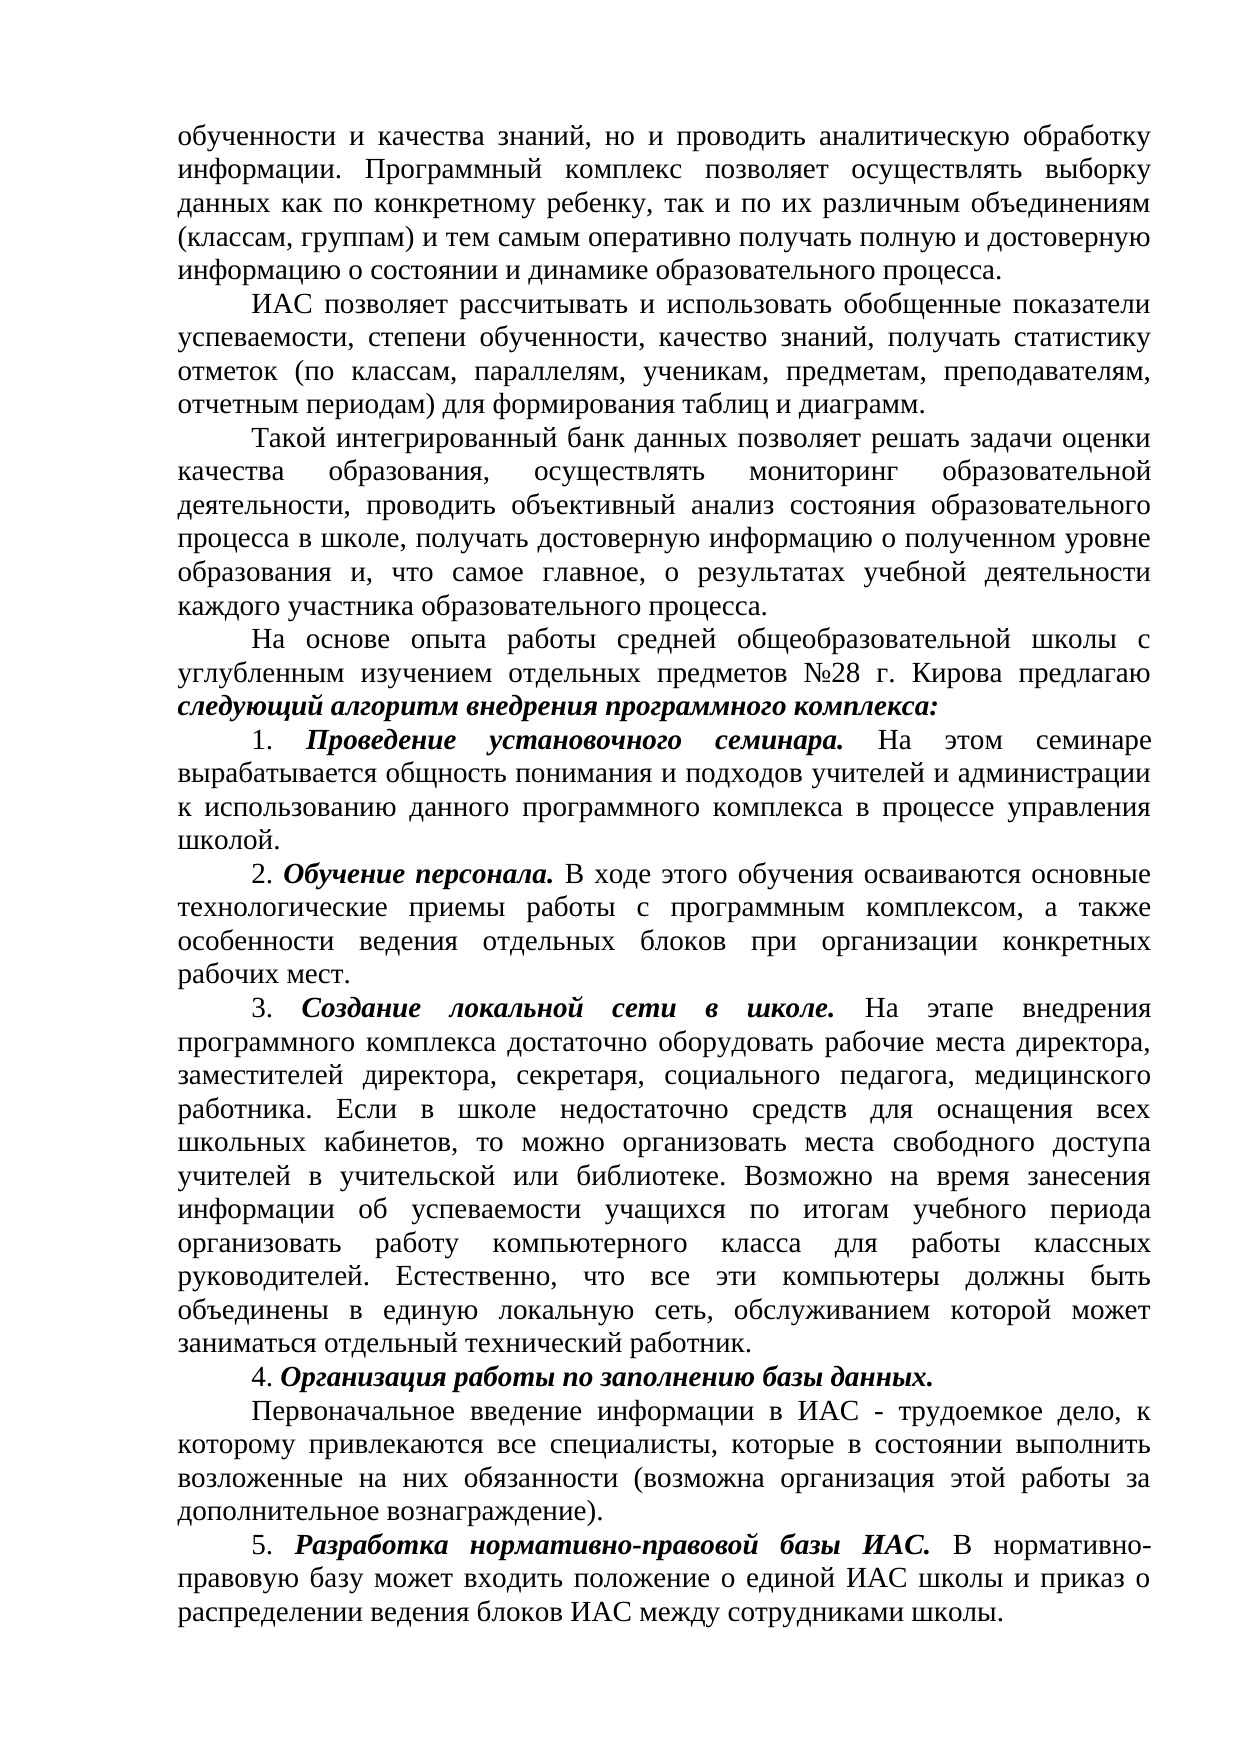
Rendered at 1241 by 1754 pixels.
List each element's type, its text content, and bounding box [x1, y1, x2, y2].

text 3. Создание локальной сети в школе. На этапе внедрения программного комплекса достаточно оборудовать рабочие места директора, заместителей директора, секретаря, социального педагога, медицинского работника. Если в школе недостаточно средств для оснащения всех школьных кабинетов, то можно организовать места свободного доступа учителей в учительской или библиотеке. Возможно на время занесения информации об успеваемости учащихся по итогам учебного периода организовать работу компьютерного класса для работы классных руководителей. Естественно, что все эти компьютеры должны быть объединены в единую локальную сеть, обслуживанием которой может заниматься отдельный технический работник. [177, 990, 1152, 1359]
text 2. Обучение персонала. В ходе этого обучения осваиваются основные технологические приемы работы с программным комплексом, а также особенности ведения отдельных блоков при организации конкретных рабочих мест. [177, 856, 1152, 990]
text 4. Организация работы по заполнению базы данных. [177, 1359, 1152, 1393]
text ИАС позволяет рассчитывать и использовать обобщенные показатели успеваемости, степени обученности, качество знаний, получать статистику отметок (по классам, параллелям, ученикам, предметам, преподавателям, отчетным периодам) для формирования таблиц и диаграмм. [177, 286, 1152, 420]
text На основе опыта работы средней общеобразовательной школы с углубленным изучением отдельных предметов №28 г. Кирова предлагаю следующий алгоритм внедрения программного комплекса: [177, 621, 1152, 722]
text 5. Разработка нормативно-правовой базы ИАС. В нормативно-правовую базу может входить положение о единой ИАС школы и приказ о распределении ведения блоков ИАС между сотрудниками школы. [177, 1527, 1152, 1627]
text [177, 118, 1152, 286]
text 1. Проведение установочного семинара. На этом семинаре вырабатывается общность понимания и подходов учителей и администрации к использованию данного программного комплекса в процессе управления школой. [177, 722, 1152, 856]
text Такой интегрированный банк данных позволяет решать задачи оценки качества образования, осуществлять мониторинг образовательной деятельности, проводить объективный анализ состояния образовательного процесса в школе, получать достоверную информацию о полученном уровне образования и, что самое главное, о результатах учебной деятельности каждого участника образовательного процесса. [177, 420, 1152, 621]
text Первоначальное введение информации в ИАС - трудоемкое дело, к которому привлекаются все специалисты, которые в состоянии выполнить возложенные на них обязанности (возможна организация этой работы за дополнительное вознаграждение). [177, 1393, 1152, 1527]
